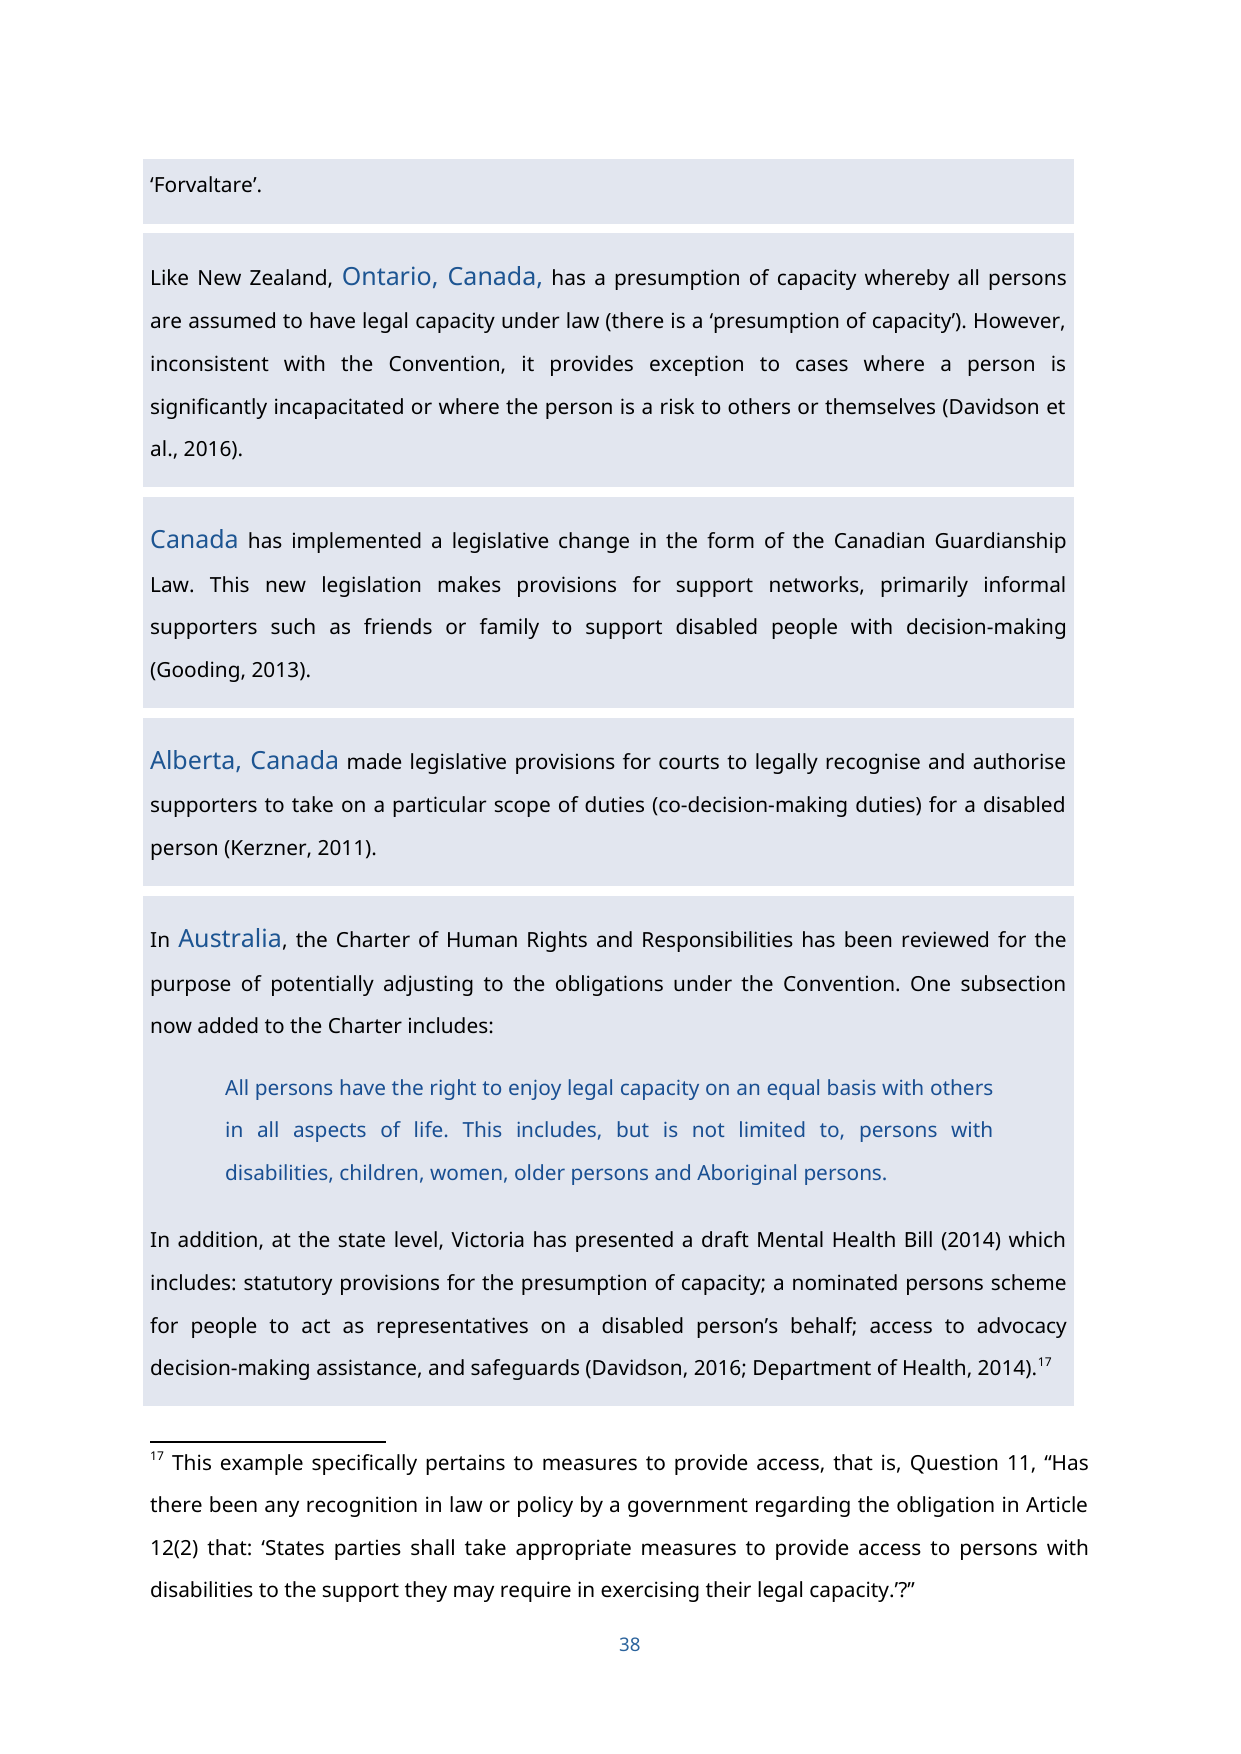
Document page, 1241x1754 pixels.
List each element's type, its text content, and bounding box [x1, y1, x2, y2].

table_cell Like New Zealand, Ontario, Canada, has a presumption of capacity whereby all persons are assumed to have legal capacity under law (there is a ‘presumption of capacity’). However, inconsistent with the Convention, it provides exception to cases where a person is significantly incapacitated or where the person is a risk to others or themselves (Davidson et al., 2016). [143, 233, 1074, 487]
table_cell Alberta, Canada made legislative provisions for courts to legally recognise and authorise supporters to take on a particular scope of duties (co-decision-making duties) for a disabled person (Kerzner, 2011). [143, 718, 1074, 886]
table_cell Canada has implemented a legislative change in the form of the Canadian Guardianship Law. This new legislation makes provisions for support networks, primarily informal supporters such as friends or family to support disabled people with decision-making (Gooding, 2013). [143, 497, 1074, 708]
table_cell In Australia, the Charter of Human Rights and Responsibilities has been reviewed for the purpose of potentially adjusting to the obligations under the Convention. One subsection now added to the Charter includes: All persons have the right to enjoy legal capacity on an equal basis with others in all aspects of life. This includes, but is not limited to, persons with disabilities, children, women, older persons and Aboriginal persons. In addition, at the state level, Victoria has presented a draft Mental Health Bill (2014) which includes: statutory provisions for the presumption of capacity; a nominated persons scheme for people to act as representatives on a disabled person’s behalf; access to advocacy decision-making assistance, and safeguards (Davidson, 2016; Department of Health, 2014). [143, 896, 1074, 1406]
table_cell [143, 159, 1074, 224]
